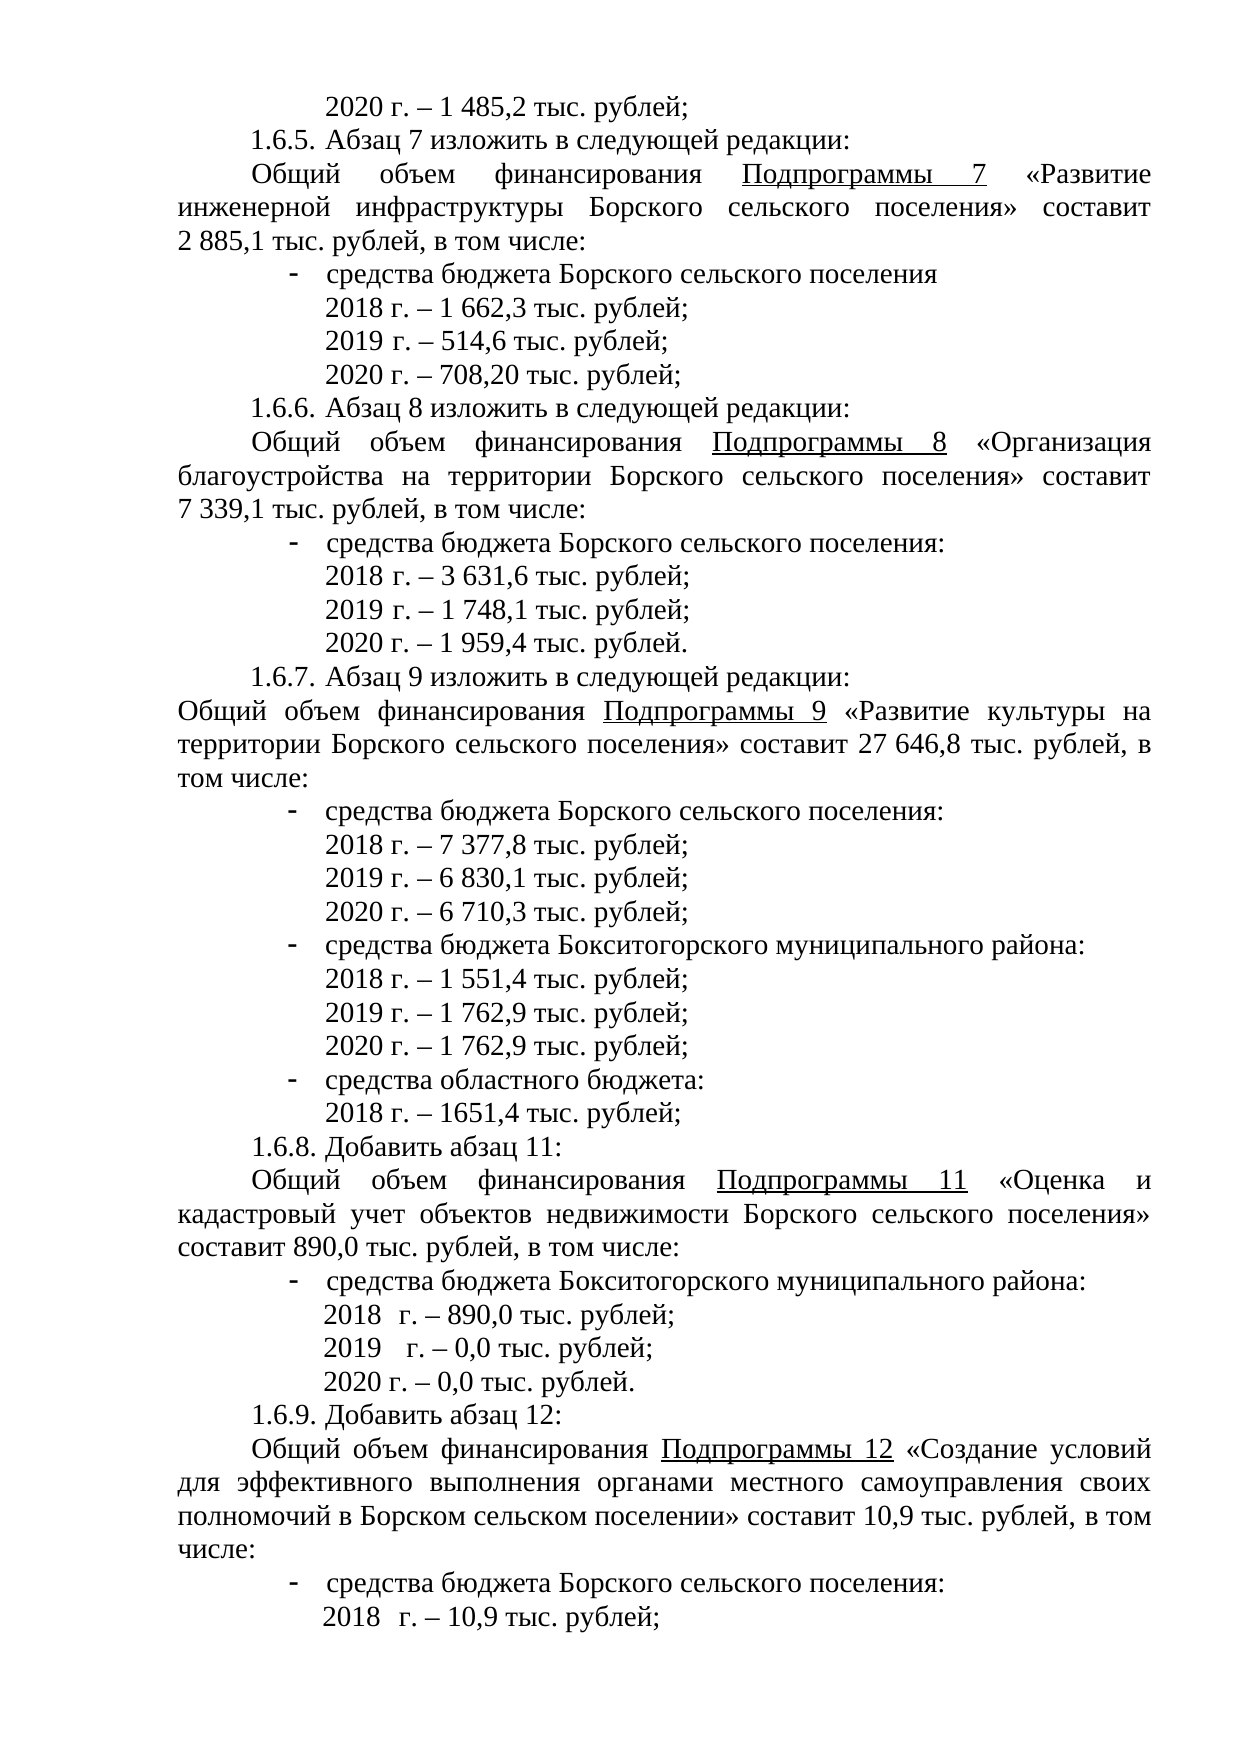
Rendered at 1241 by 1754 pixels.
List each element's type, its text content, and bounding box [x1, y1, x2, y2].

list средства бюджета Борского сельского поселения: [287, 793, 1152, 827]
text Общий объем финансирования Подпрограммы 12 «Создание условий для эффективного выполнения органами местного самоуправления своих полномочий в Борском сельском поселении» составит 10,9 тыс. рублей, в том числе: [177, 1431, 1152, 1565]
text 2018 г. – 7 377,8 тыс. рублей; [177, 827, 1152, 860]
text Общий объем финансирования Подпрограммы 8 «Организация благоустройства на территории Борского сельского поселения» составит 7 339,1 тыс. рублей, в том числе: [177, 424, 1152, 525]
text 2020 г. – 1 762,9 тыс. рублей; [177, 1028, 1152, 1062]
list г. – 890,0 тыс. рублей; [323, 1297, 1152, 1330]
text 2020 г. – 0,0 тыс. рублей. [323, 1364, 1152, 1397]
text 2020 г. – 708,20 тыс. рублей; [325, 357, 1152, 391]
list г. – 1 748,1 тыс. рублей; [325, 592, 1152, 626]
list средства бюджета Борского сельского поселения [288, 256, 1152, 290]
text 2019 г. – 6 830,1 тыс. рублей; [177, 860, 1152, 894]
list средства бюджета Борского сельского поселения: [288, 525, 1152, 558]
text 2018 г. – 1 662,3 тыс. рублей; [177, 290, 1152, 323]
list г. – 514,6 тыс. рублей; [325, 323, 1152, 357]
list Абзац 7 изложить в следующей редакции: [250, 122, 1152, 156]
list 2020 г. – 1 959,4 тыс. рублей. [325, 626, 1152, 659]
text 2020 г. – 6 710,3 тыс. рублей; [177, 894, 1152, 927]
text 2018 г. – 1 551,4 тыс. рублей; [177, 961, 1152, 995]
text Общий объем финансирования Подпрограммы 9 «Развитие культуры на территории Борского сельского поселения» составит 27 646,8 тыс. рублей, в том числе: [177, 693, 1152, 793]
text 2018 г. – 1651,4 тыс. рублей; [177, 1095, 1152, 1129]
text Общий объем финансирования Подпрограммы 11 «Оценка и кадастровый учет объектов недвижимости Борского сельского поселения» составит 890,0 тыс. рублей, в том числе: [177, 1162, 1152, 1263]
list Абзац 9 изложить в следующей редакции: [250, 659, 1152, 693]
list средства областного бюджета: [287, 1062, 1152, 1095]
list средства бюджета Борского сельского поселения: [288, 1565, 1152, 1599]
list г. – 0,0 тыс. рублей; [323, 1330, 1152, 1364]
list средства бюджета Бокситогорского муниципального района: [287, 927, 1152, 961]
list Абзац 8 изложить в следующей редакции: [250, 391, 1152, 424]
list Добавить абзац 11: [251, 1129, 1152, 1162]
list средства бюджета Бокситогорского муниципального района: [288, 1263, 1152, 1297]
list Добавить абзац 12: [251, 1397, 1152, 1431]
list г. – 3 631,6 тыс. рублей; [325, 558, 1152, 592]
list г. – 10,9 тыс. рублей; [322, 1599, 1152, 1632]
list 2020 г. – 1 485,2 тыс. рублей; [325, 89, 1152, 122]
text 2019 г. – 1 762,9 тыс. рублей; [177, 995, 1152, 1028]
text Общий объем финансирования Подпрограммы 7 «Развитие инженерной инфраструктуры Борского сельского поселения» составит 2 885,1 тыс. рублей, в том числе: [177, 156, 1152, 256]
